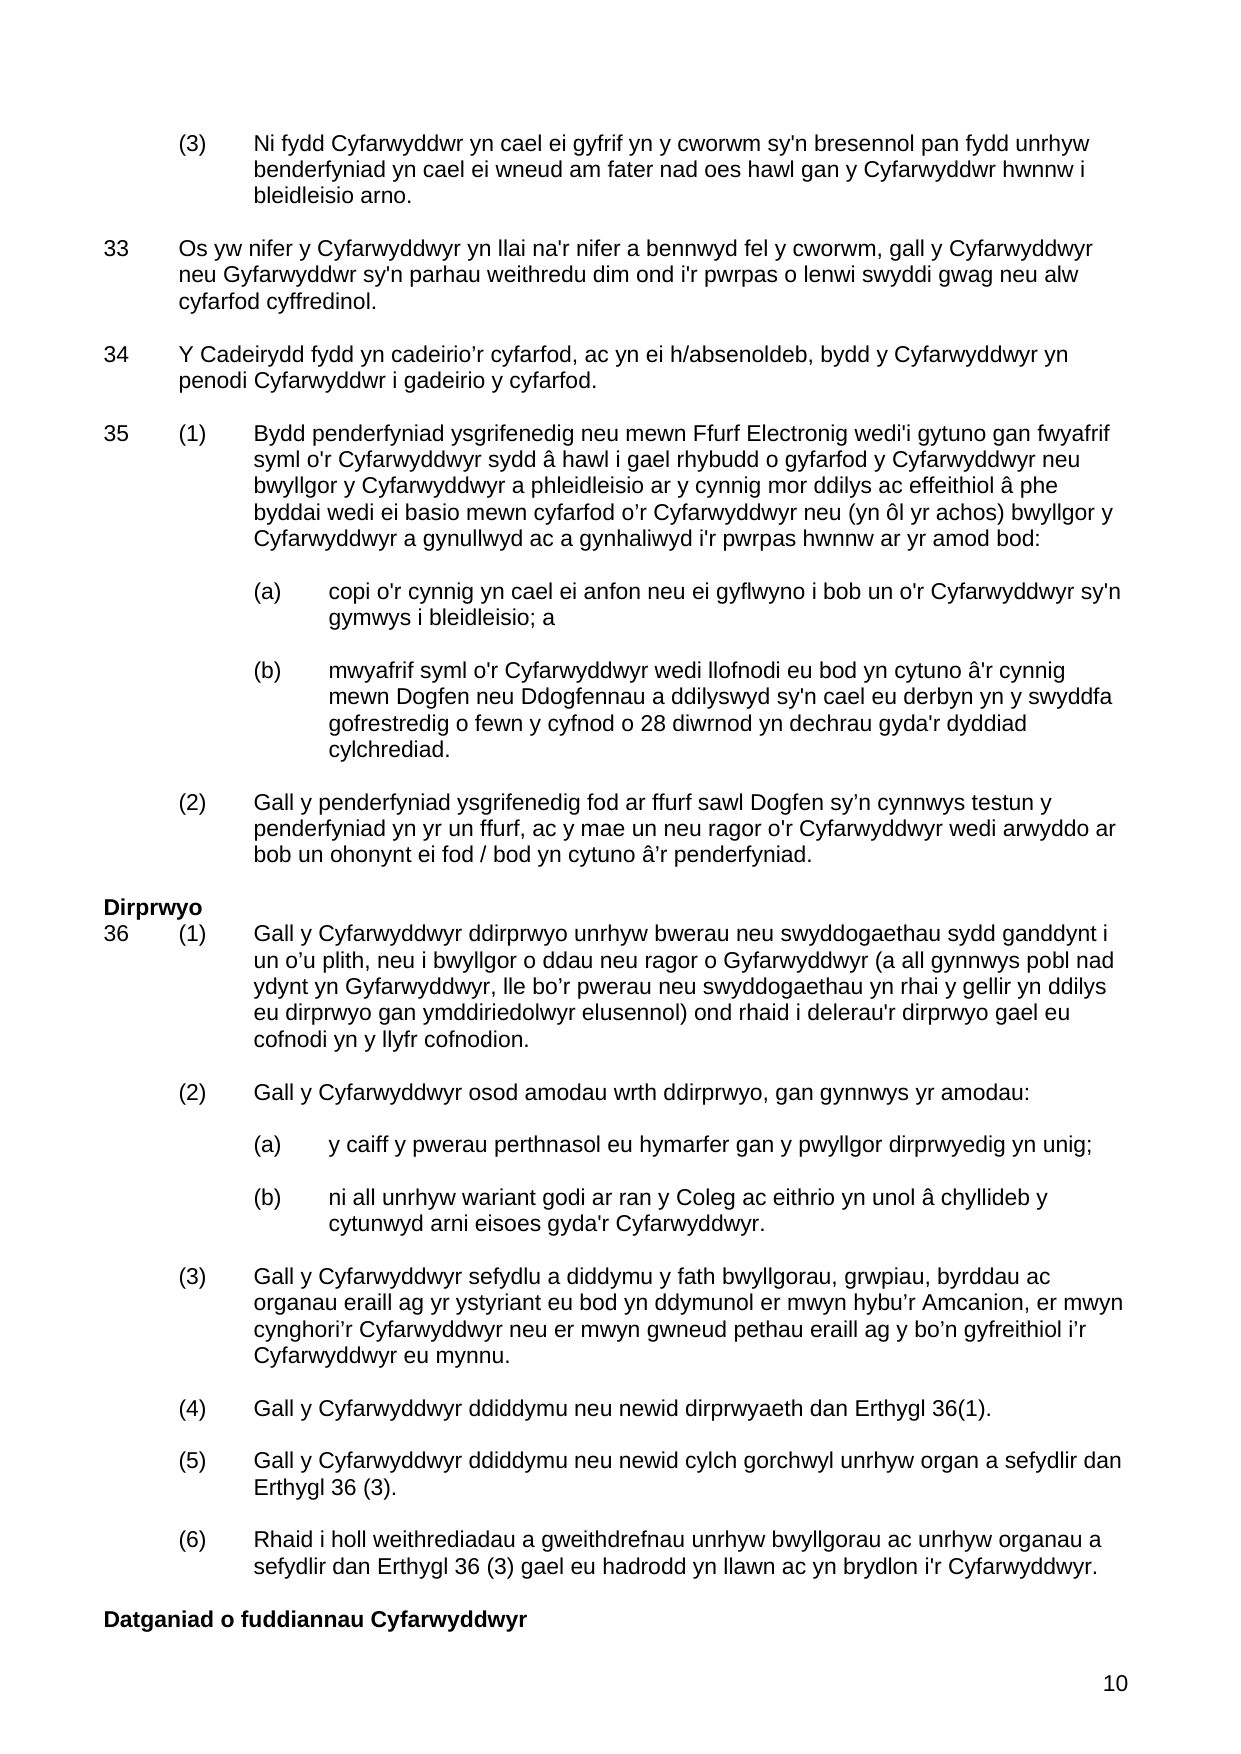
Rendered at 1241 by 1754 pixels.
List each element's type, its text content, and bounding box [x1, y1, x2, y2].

text (6) Rhaid i holl weithrediadau a gweithdrefnau unrhyw bwyllgorau ac unrhyw organau a sefydlir dan Erthygl 36 (3) gael eu hadrodd yn llawn ac yn brydlon i'r Cyfarwyddwyr. [178, 1526, 1128, 1579]
text 35 (1) Bydd penderfyniad ysgrifenedig neu mewn Ffurf Electronig wedi'i gytuno gan fwyafrif syml o'r Cyfarwyddwyr sydd â hawl i gael rhybudd o gyfarfod y Cyfarwyddwyr neu bwyllgor y Cyfarwyddwyr a phleidleisio ar y cynnig mor ddilys ac effeithiol â phe byddai wedi ei basio mewn cyfarfod o’r Cyfarwyddwyr neu (yn ôl yr achos) bwyllgor y Cyfarwyddwyr a gynullwyd ac a gynhaliwyd i'r pwrpas hwnnw ar yr amod bod: [103, 419, 1128, 551]
text (2) Gall y Cyfarwyddwyr osod amodau wrth ddirprwyo, gan gynnwys yr amodau: [103, 1078, 1128, 1105]
text (b) mwyafrif syml o'r Cyfarwyddwyr wedi llofnodi eu bod yn cytuno â'r cynnig mewn Dogfen neu Ddogfennau a ddilyswyd sy'n cael eu derbyn yn y swyddfa gofrestredig o fewn y cyfnod o 28 diwrnod yn dechrau gyda'r dyddiad cylchrediad. [253, 657, 1128, 762]
text 36 (1) Gall y Cyfarwyddwyr ddirprwyo unrhyw bwerau neu swyddogaethau sydd ganddynt i un o’u plith, neu i bwyllgor o ddau neu ragor o Gyfarwyddwyr (a all gynnwys pobl nad ydynt yn Gyfarwyddwyr, lle bo’r pwerau neu swyddogaethau yn rhai y gellir yn ddilys eu dirprwyo gan ymddiriedolwyr elusennol) ond rhaid i delerau'r dirprwyo gael eu cofnodi yn y llyfr cofnodion. [103, 920, 1128, 1052]
text Datganiad o fuddiannau Cyfarwyddwyr [103, 1606, 1128, 1632]
text (5) Gall y Cyfarwyddwyr ddiddymu neu newid cylch gorchwyl unrhyw organ a sefydlir dan Erthygl 36 (3). [178, 1447, 1128, 1500]
text 33 Os yw nifer y Cyfarwyddwyr yn llai na'r nifer a bennwyd fel y cworwm, gall y Cyfarwyddwyr neu Gyfarwyddwr sy'n parhau weithredu dim ond i'r pwrpas o lenwi swyddi gwag neu alw cyfarfod cyffredinol. [103, 235, 1128, 314]
text (2) Gall y penderfyniad ysgrifenedig fod ar ffurf sawl Dogfen sy’n cynnwys testun y penderfyniad yn yr un ffurf, ac y mae un neu ragor o'r Cyfarwyddwyr wedi arwyddo ar bob un ohonynt ei fod / bod yn cytuno â’r penderfyniad. [178, 788, 1128, 868]
text 34 Y Cadeirydd fydd yn cadeirio’r cyfarfod, ac yn ei h/absenoldeb, bydd y Cyfarwyddwyr yn penodi Cyfarwyddwr i gadeirio y cyfarfod. [103, 341, 1128, 393]
text (a) copi o'r cynnig yn cael ei anfon neu ei gyflwyno i bob un o'r Cyfarwyddwyr sy'n gymwys i bleidleisio; a [253, 578, 1128, 630]
text (b) ni all unrhyw wariant godi ar ran y Coleg ac eithrio yn unol â chyllideb y cytunwyd arni eisoes gyda'r Cyfarwyddwyr. [253, 1184, 1128, 1237]
text (3) Gall y Cyfarwyddwyr sefydlu a diddymu y fath bwyllgorau, grwpiau, byrddau ac organau eraill ag yr ystyriant eu bod yn ddymunol er mwyn hybu’r Amcanion, er mwyn cynghori’r Cyfarwyddwyr neu er mwyn gwneud pethau eraill ag y bo’n gyfreithiol i’r Cyfarwyddwyr eu mynnu. [178, 1263, 1128, 1368]
text (a) y caiff y pwerau perthnasol eu hymarfer gan y pwyllgor dirprwyedig yn unig; [253, 1131, 1128, 1157]
text Dirprwyo [103, 894, 1128, 920]
text (4) Gall y Cyfarwyddwyr ddiddymu neu newid dirprwyaeth dan Erthygl 36(1). [178, 1395, 1128, 1421]
text (3) Ni fydd Cyfarwyddwr yn cael ei gyfrif yn y cworwm sy'n bresennol pan fydd unrhyw benderfyniad yn cael ei wneud am fater nad oes hawl gan y Cyfarwyddwr hwnnw i bleidleisio arno. [178, 130, 1128, 209]
